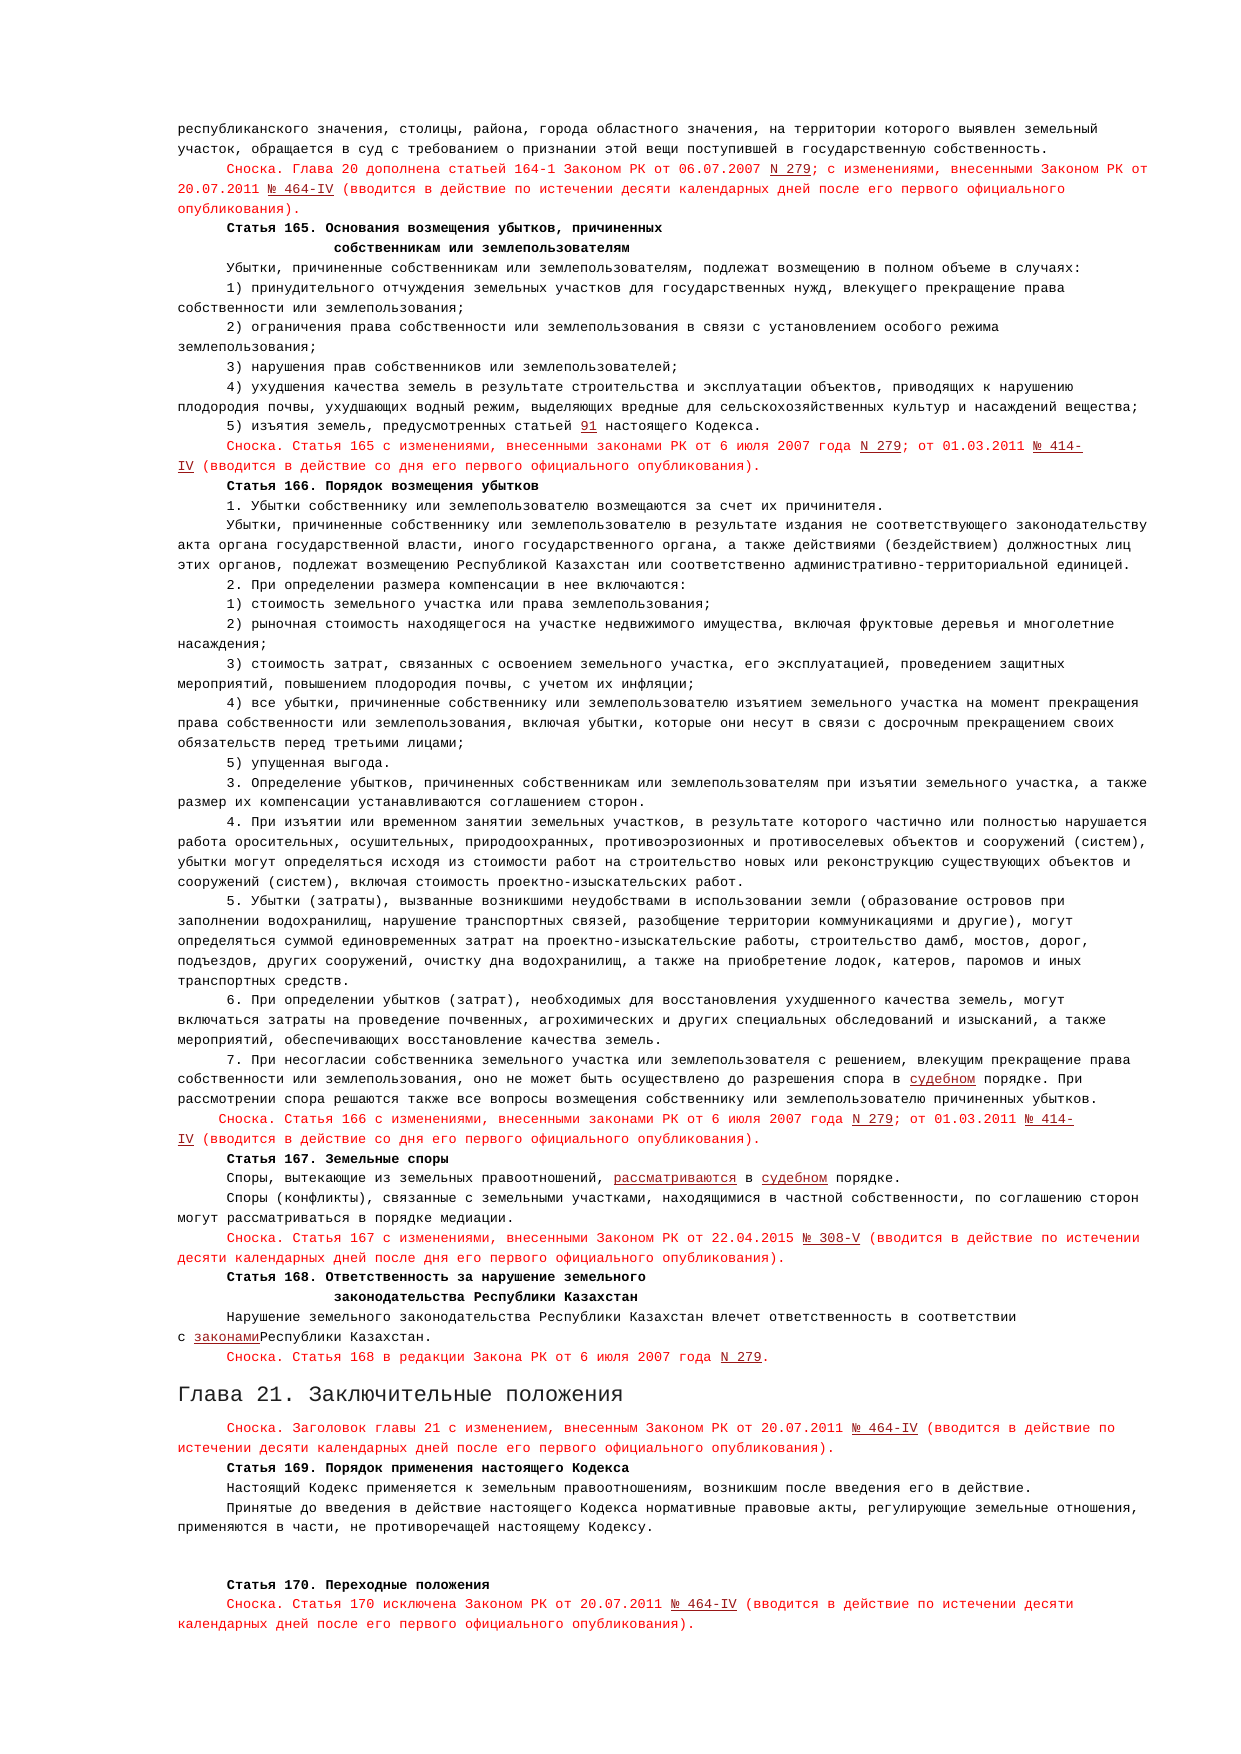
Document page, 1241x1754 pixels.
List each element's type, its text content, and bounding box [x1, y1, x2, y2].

text Сноска. Статья 170 исключена Законом РК от 20.07.2011 № 464-IV (вводится в действие по истечении десяти календарных дней после его первого официального опубликования). [177, 1593, 1152, 1633]
text 1. Убытки собственнику или землепользователю возмещаются за счет их причинителя. Убытки, причиненные собственнику или землепользователю в результате издания не соответствующего законодательству акта органа государственной власти, иного государственного органа, а также действиями (бездействием) должностных лиц этих органов, подлежат возмещению Республикой Казахстан или соответственно административно-территориальной единицей. 2. При определении размера компенсации в нее включаются: 1) стоимость земельного участка или права землепользования; 2) рыночная стоимость находящегося на участке недвижимого имущества, включая фруктовые деревья и многолетние насаждения; 3) стоимость затрат, связанных с освоением земельного участка, его эксплуатацией, проведением защитных мероприятий, повышением плодородия почвы, с учетом их инфляции; 4) все убытки, причиненные собственнику или землепользователю изъятием земельного участка на момент прекращения права собственности или землепользования, включая убытки, которые они несут в связи с досрочным прекращением своих обязательств перед третьими лицами; 5) упущенная выгода. 3. Определение убытков, причиненных собственникам или землепользователям при изъятии земельного участка, а также размер их компенсации устанавливаются соглашением сторон. 4. При изъятии или временном занятии земельных участков, в результате которого частично или полностью нарушается работа оросительных, осушительных, природоохранных, противоэрозионных и противоселевых объектов и сооружений (систем), убытки могут определяться исходя из стоимости работ на строительство новых или реконструкцию существующих объектов и сооружений (систем), включая стоимость проектно-изыскательских работ. 5. Убытки (затраты), вызванные возникшими неудобствами в использовании земли (образование островов при заполнении водохранилищ, нарушение транспортных связей, разобщение территории коммуникациями и другие), могут определяться суммой единовременных затрат на проектно-изыскательские работы, строительство дамб, мостов, дорог, подъездов, других сооружений, очистку дна водохранилищ, а также на приобретение лодок, катеров, паромов и иных транспортных средств. 6. При определении убытков (затрат), необходимых для восстановления ухудшенного качества земель, могут включаться затраты на проведение почвенных, агрохимических и других специальных обследований и изысканий, а также мероприятий, обеспечивающих восстановление качества земель. 7. При несогласии собственника земельного участка или землепользователя с решением, влекущим прекращение права собственности или землепользования, оно не может быть осуществлено до разрешения спора в судебном порядке. При рассмотрении спора решаются также все вопросы возмещения собственнику или землепользователю причиненных убытков. Сноска. Статья 166 с изменениями, внесенными законами РК от 6 июля 2007 года N 279; от 01.03.2011 № 414-IV (вводится в действие со дня его первого официального опубликования). [177, 494, 1152, 1147]
text Сноска. Заголовок главы 21 с изменением, внесенным Законом РК от 20.07.2011 № 464-IV (вводится в действие по истечении десяти календарных дней после его первого официального опубликования). [177, 1417, 1152, 1457]
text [177, 118, 1152, 217]
text Убытки, причиненные собственникам или землепользователям, подлежат возмещению в полном объеме в случаях: 1) принудительного отчуждения земельных участков для государственных нужд, влекущего прекращение права собственности или землепользования; 2) ограничения права собственности или землепользования в связи с установлением особого режима землепользования; 3) нарушения прав собственников или землепользователей; 4) ухудшения качества земель в результате строительства и эксплуатации объектов, приводящих к нарушению плодородия почвы, ухудшающих водный режим, выделяющих вредные для сельскохозяйственных культур и насаждений вещества; 5) изъятия земель, предусмотренных статьей 91 настоящего Кодекса. Сноска. Статья 165 с изменениями, внесенными законами РК от 6 июля 2007 года N 279; от 01.03.2011 № 414-IV (вводится в действие со дня его первого официального опубликования). [177, 257, 1152, 474]
text Статья 170. Переходные положения [177, 1573, 1152, 1593]
text Настоящий Кодекс применяется к земельным правоотношениям, возникшим после введения его в действие. Принятые до введения в действие настоящего Кодекса нормативные правовые акты, регулирующие земельные отношения, применяются в части, не противоречащей настоящему Кодексу. [177, 1476, 1152, 1536]
text Нарушение земельного законодательства Республики Казахстан влечет ответственность в соответствии с законамиРеспублики Казахстан. Сноска. Статья 168 в редакции Закона РК от 6 июля 2007 года N 279. [177, 1306, 1152, 1365]
text Статья 167. Земельные споры [177, 1147, 1152, 1167]
text Споры, вытекающие из земельных правоотношений, рассматриваются в судебном порядке. Споры (конфликты), связанные с земельными участками, находящимися в частной собственности, по соглашению сторон могут рассматриваться в порядке медиации. Сноска. Статья 167 с изменениями, внесенными Законом РК от 22.04.2015 № 308-V (вводится в действие по истечении десяти календарных дней после дня его первого официального опубликования). [177, 1167, 1152, 1266]
text Статья 165. Основания возмещения убытков, причиненных собственникам или землепользователям [177, 217, 1152, 257]
text Статья 169. Порядок применения настоящего Кодекса [177, 1457, 1152, 1476]
text Глава 21. Заключительные положения [177, 1381, 1152, 1408]
text Статья 168. Ответственность за нарушение земельного законодательства Республики Казахстан [177, 1266, 1152, 1306]
text Статья 166. Порядок возмещения убытков [177, 474, 1152, 494]
